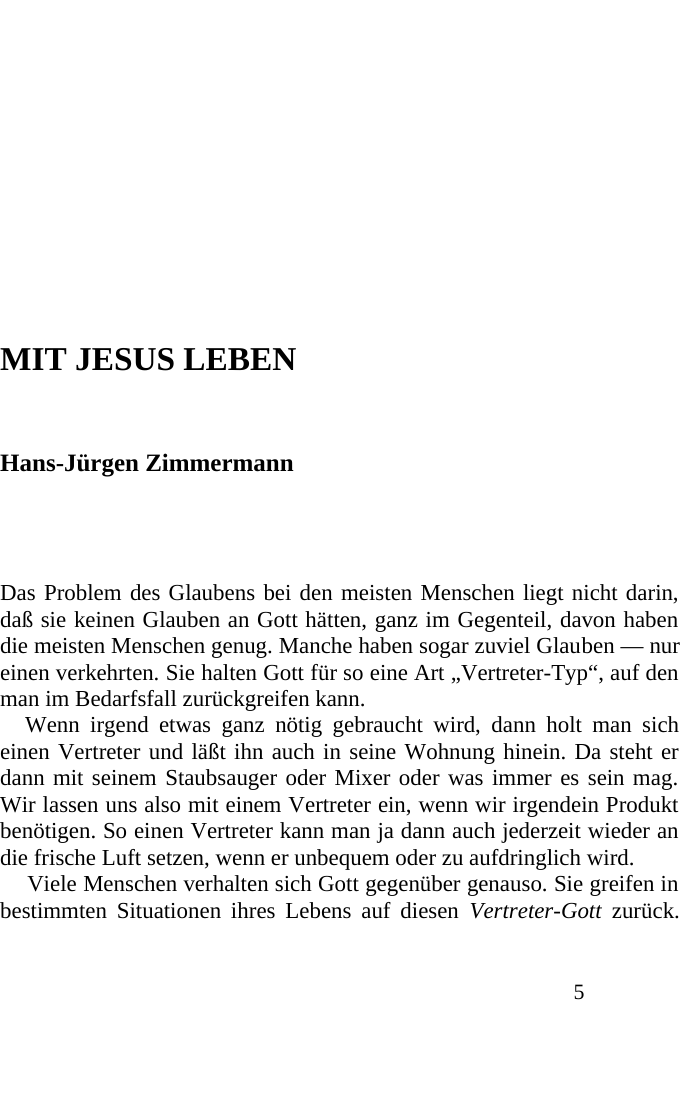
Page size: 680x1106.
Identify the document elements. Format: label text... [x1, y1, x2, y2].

text Wenn irgend etwas ganz nötig gebraucht wird, dann holt man sich einen Vertreter und läßt ihn auch in seine Wohnung hinein. Da steht er dann mit seinem Staubsauger oder Mixer oder was immer es sein mag. Wir lassen uns also mit einem Vertreter ein, wenn wir irgendein Produkt benötigen. So einen Vertreter kann man ja dann auch jederzeit wieder an die frische Luft setzen, wenn er unbequem oder zu aufdringlich wird. [0, 712, 680, 871]
text Das Problem des Glaubens bei den meisten Menschen liegt nicht darin, daß sie keinen Glauben an Gott hätten, ganz im Gegenteil, davon haben die meisten Menschen genug. Manche haben sogar zuviel Glauben — nur einen verkehrten. Sie halten Gott für so eine Art „Vertreter-Typ“, auf den man im Bedarfsfall zurückgreifen kann. [0, 579, 680, 712]
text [0, 871, 680, 923]
subtitle Hans-Jürgen Zimmermann [0, 451, 680, 476]
subtitle MIT JESUS LEBEN [0, 344, 680, 377]
